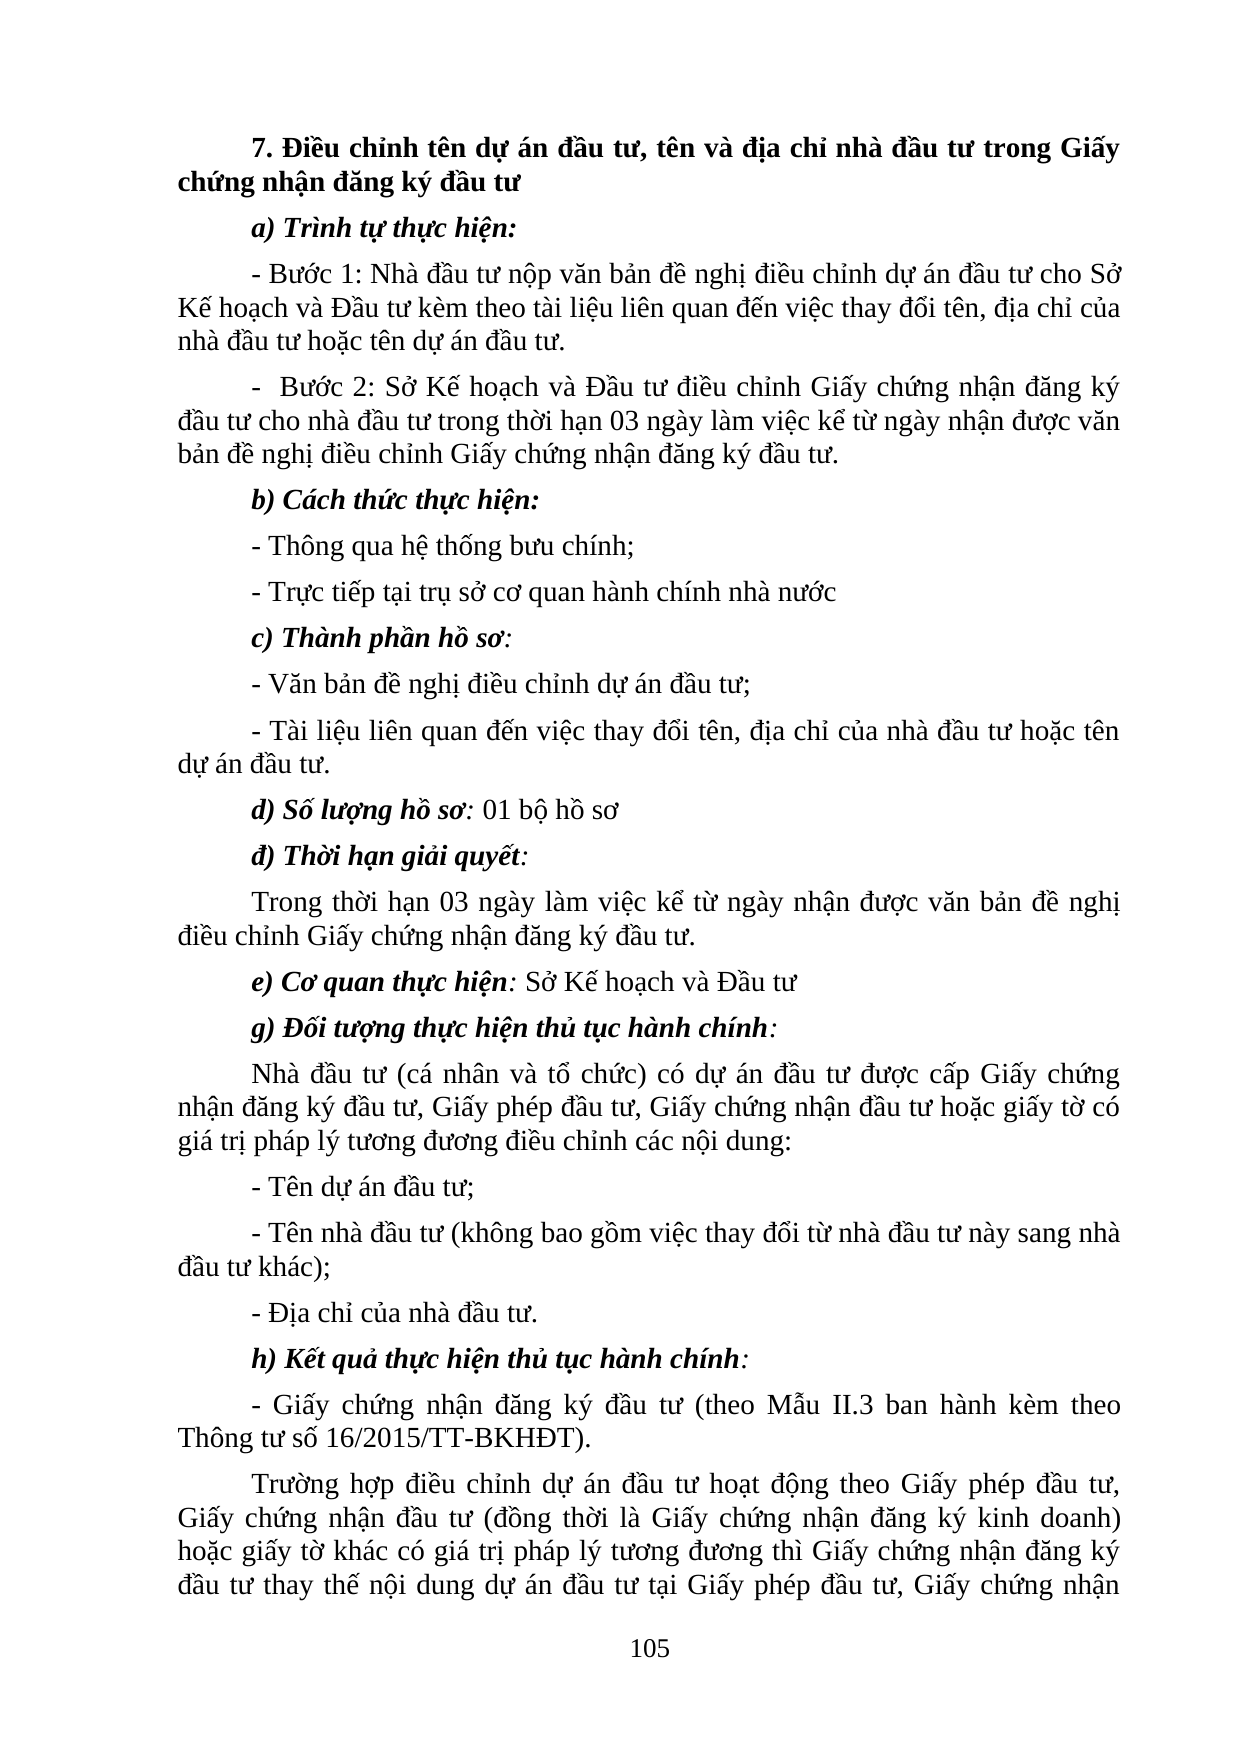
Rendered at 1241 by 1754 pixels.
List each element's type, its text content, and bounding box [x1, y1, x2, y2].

text d) Số lượng hồ sơ: 01 bộ hồ sơ [177, 792, 1122, 826]
text - Địa chỉ của nhà đầu tư. [177, 1295, 1122, 1328]
text b) Cách thức thực hiện: [177, 482, 1122, 516]
text - Thông qua hệ thống bưu chính; [177, 528, 1122, 562]
text Nhà đầu tư (cá nhân và tổ chức) có dự án đầu tư được cấp Giấy chứng nhận đăng ký đầu tư, Giấy phép đầu tư, Giấy chứng nhận đầu tư hoặc giấy tờ có giá trị pháp lý tương đương điều chỉnh các nội dung: [177, 1056, 1122, 1157]
text e) Cơ quan thực hiện: Sở Kế hoạch và Đầu tư [177, 964, 1122, 997]
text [177, 1466, 1122, 1601]
text - Tên nhà đầu tư (không bao gồm việc thay đổi từ nhà đầu tư này sang nhà đầu tư khác); [177, 1215, 1122, 1282]
text - Giấy chứng nhận đăng ký đầu tư (theo Mẫu II.3 ban hành kèm theo Thông tư số 16/2015/TT-BKHĐT). [177, 1387, 1122, 1454]
text c) Thành phần hồ sơ: [177, 621, 1122, 654]
text h) Kết quả thực hiện thủ tục hành chính: [177, 1341, 1122, 1374]
text - Tài liệu liên quan đến việc thay đổi tên, địa chỉ của nhà đầu tư hoặc tên dự án đầu tư. [177, 713, 1122, 780]
text - Bước 1: Nhà đầu tư nộp văn bản đề nghị điều chỉnh dự án đầu tư cho Sở Kế hoạch và Đầu tư kèm theo tài liệu liên quan đến việc thay đổi tên, địa chỉ của nhà đầu tư hoặc tên dự án đầu tư. [177, 256, 1122, 357]
text - Văn bản đề nghị điều chỉnh dự án đầu tư; [177, 667, 1122, 700]
text g) Đối tượng thực hiện thủ tục hành chính: [177, 1010, 1122, 1043]
text - Bước 2: Sở Kế hoạch và Đầu tư điều chỉnh Giấy chứng nhận đăng ký đầu tư cho nhà đầu tư trong thời hạn 03 ngày làm việc kể từ ngày nhận được văn bản đề nghị điều chỉnh Giấy chứng nhận đăng ký đầu tư. [177, 369, 1122, 470]
text a) Trình tự thực hiện: [177, 210, 1122, 244]
text - Trực tiếp tại trụ sở cơ quan hành chính nhà nước [177, 574, 1122, 608]
text - Tên dự án đầu tư; [177, 1169, 1122, 1203]
text đ) Thời hạn giải quyết: [177, 838, 1122, 872]
text 7. Điều chỉnh tên dự án đầu tư, tên và địa chỉ nhà đầu tư trong Giấy chứng nhận đăng ký đầu tư [177, 131, 1122, 198]
text Trong thời hạn 03 ngày làm việc kể từ ngày nhận được văn bản đề nghị điều chỉnh Giấy chứng nhận đăng ký đầu tư. [177, 884, 1122, 951]
